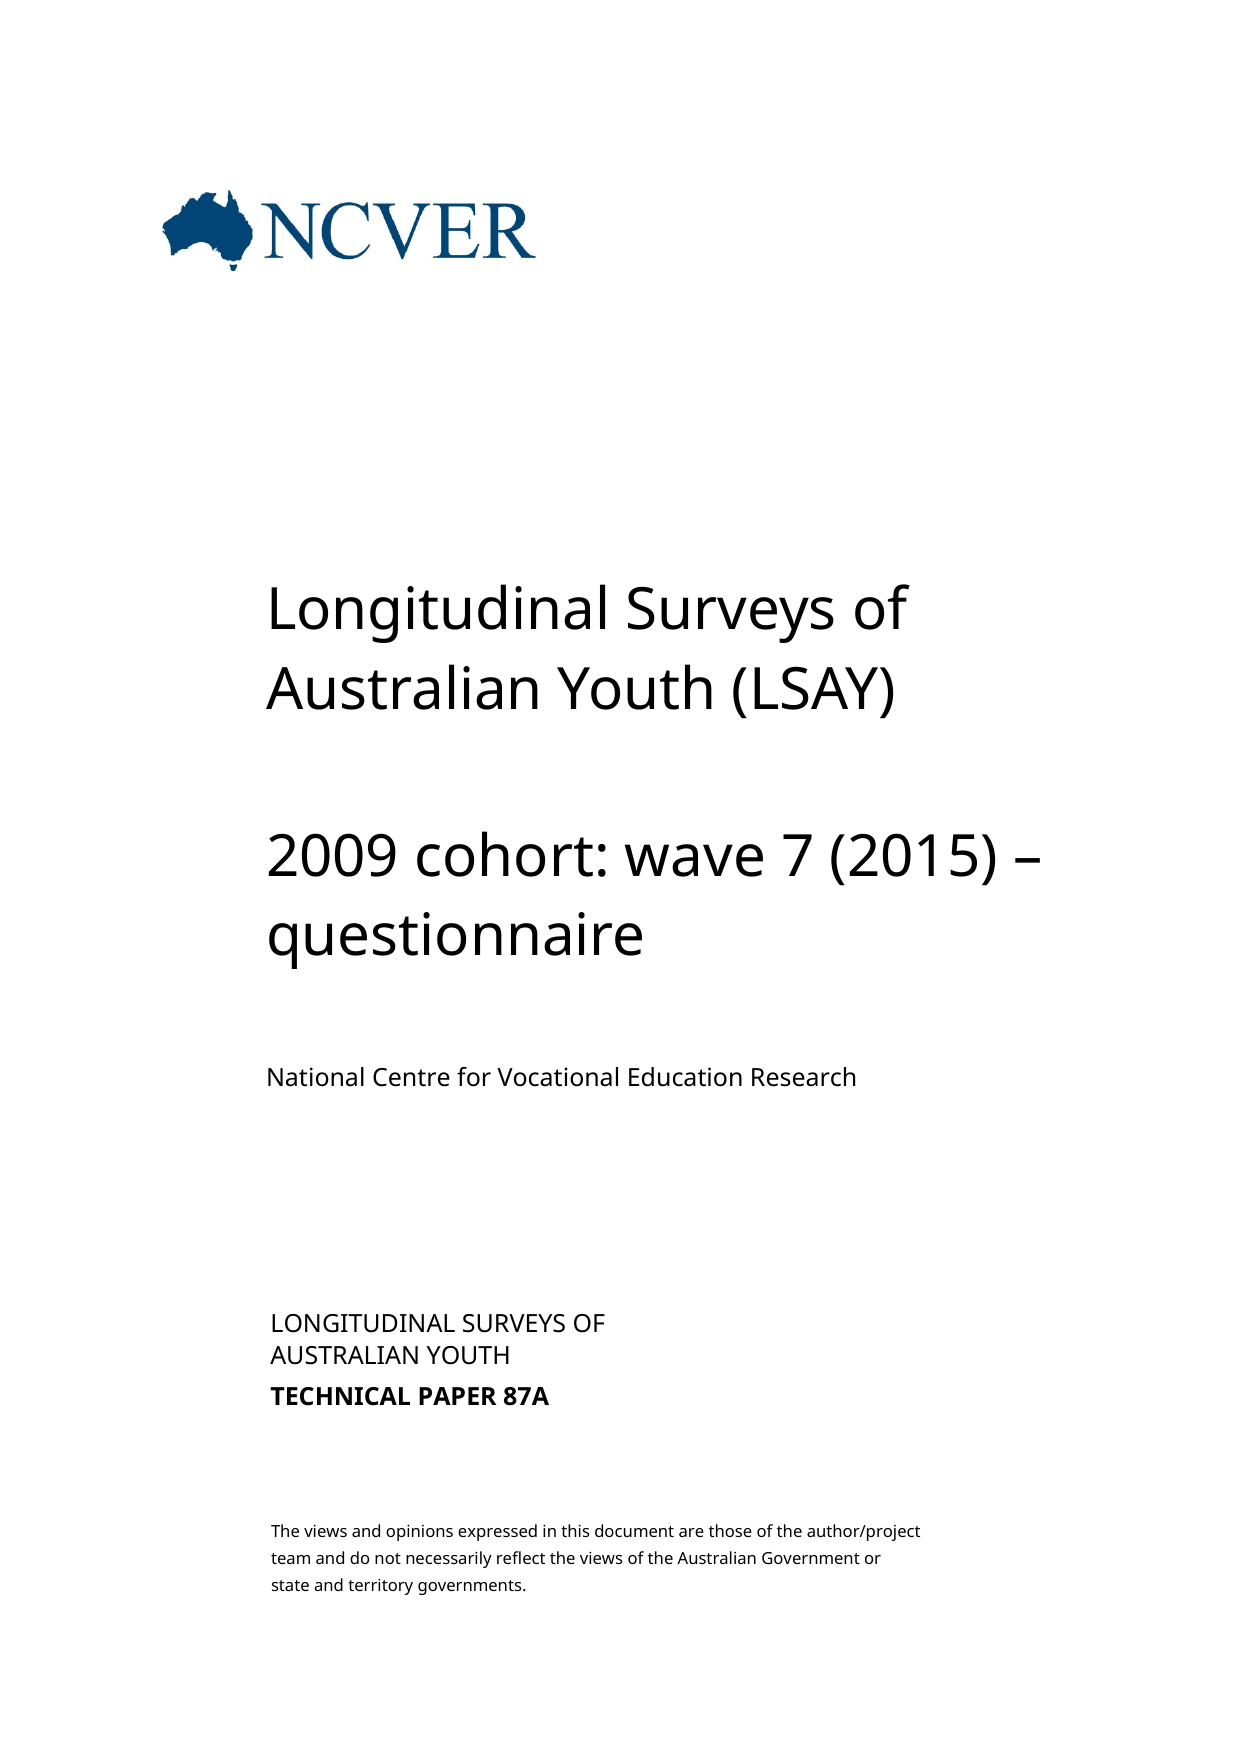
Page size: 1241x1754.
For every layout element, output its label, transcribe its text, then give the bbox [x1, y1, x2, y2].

title Longitudinal Surveys of Australian Youth (LSAY) [266, 567, 1122, 726]
title 2009 cohort: wave 7 (2015) – questionnaire [266, 814, 1122, 973]
text National Centre for Vocational Education Research [266, 1060, 1122, 1094]
picture [162, 190, 536, 271]
